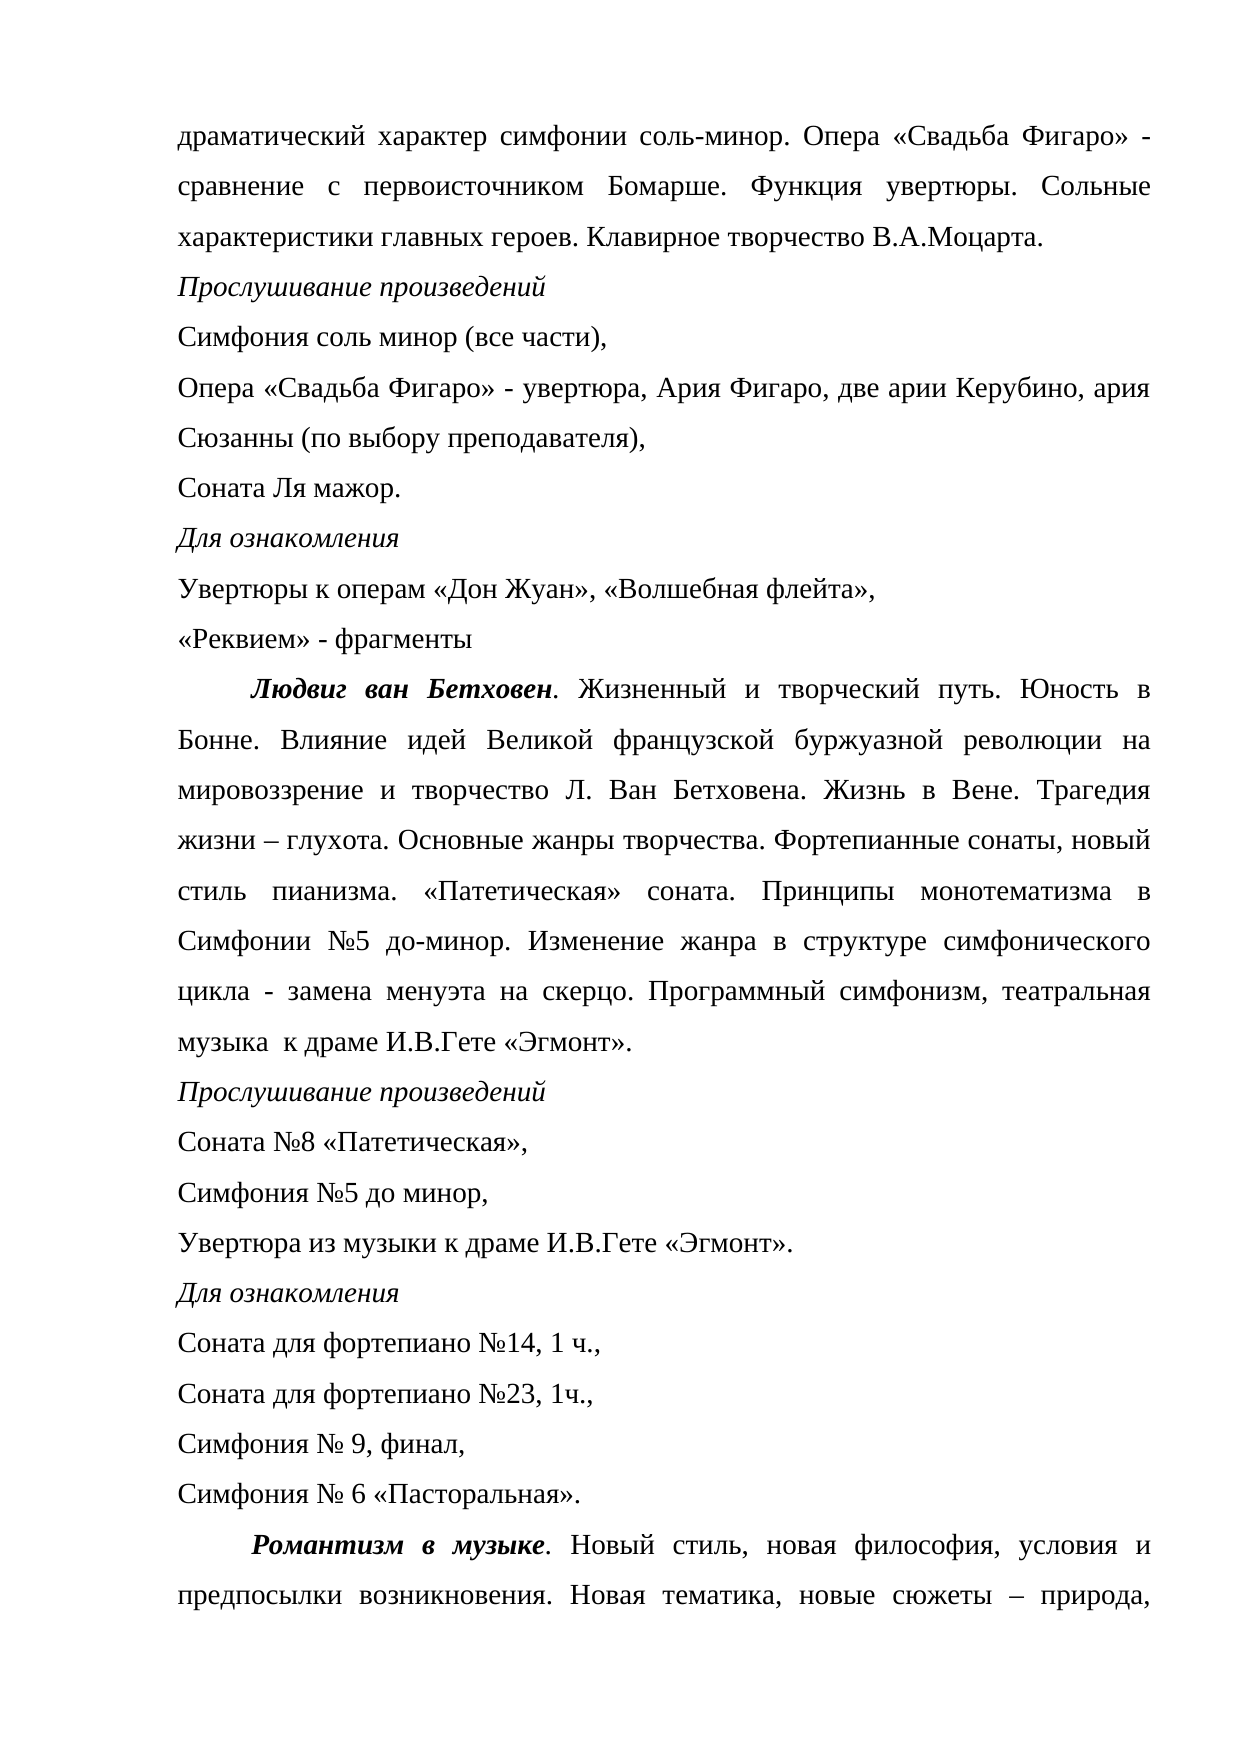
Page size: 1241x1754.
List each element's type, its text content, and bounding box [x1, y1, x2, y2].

text Соната Ля мажор. [177, 470, 1152, 504]
text Симфония соль минор (все части), [177, 319, 1152, 353]
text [177, 1527, 1152, 1611]
text Прослушивание произведений [177, 1074, 1152, 1108]
text Людвиг ван Бетховен. Жизненный и творческий путь. Юность в Бонне. Влияние идей Великой французской буржуазной революции на мировоззрение и творчество Л. Ван Бетховена. Жизнь в Вене. Трагедия жизни – глухота. Основные жанры творчества. Фортепианные сонаты, новый стиль пианизма. «Патетическая» соната. Принципы монотематизма в Симфонии №5 до-минор. Изменение жанра в структуре симфонического цикла - замена менуэта на скерцо. Программный симфонизм, театральная музыка к драме И.В.Гете «Эгмонт». [177, 672, 1152, 1057]
text Соната для фортепиано №14, 1 ч., [177, 1326, 1152, 1359]
text Для ознакомления [177, 521, 1152, 554]
text Прослушивание произведений [177, 269, 1152, 303]
text «Реквием» - фрагменты [177, 621, 1152, 655]
text Симфония № 6 «Пасторальная». [177, 1477, 1152, 1510]
text Симфония № 9, финал, [177, 1426, 1152, 1460]
text Опера «Свадьба Фигаро» - увертюра, Ария Фигаро, две арии Керубино, ария Сюзанны (по выбору преподавателя), [177, 370, 1152, 453]
text Увертюры к операм «Дон Жуан», «Волшебная флейта», [177, 571, 1152, 604]
text Для ознакомления [177, 1275, 1152, 1309]
text Соната №8 «Патетическая», [177, 1124, 1152, 1158]
text Увертюра из музыки к драме И.В.Гете «Эгмонт». [177, 1225, 1152, 1258]
text Соната для фортепиано №23, 1ч., [177, 1376, 1152, 1409]
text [177, 118, 1152, 252]
text Симфония №5 до минор, [177, 1175, 1152, 1208]
